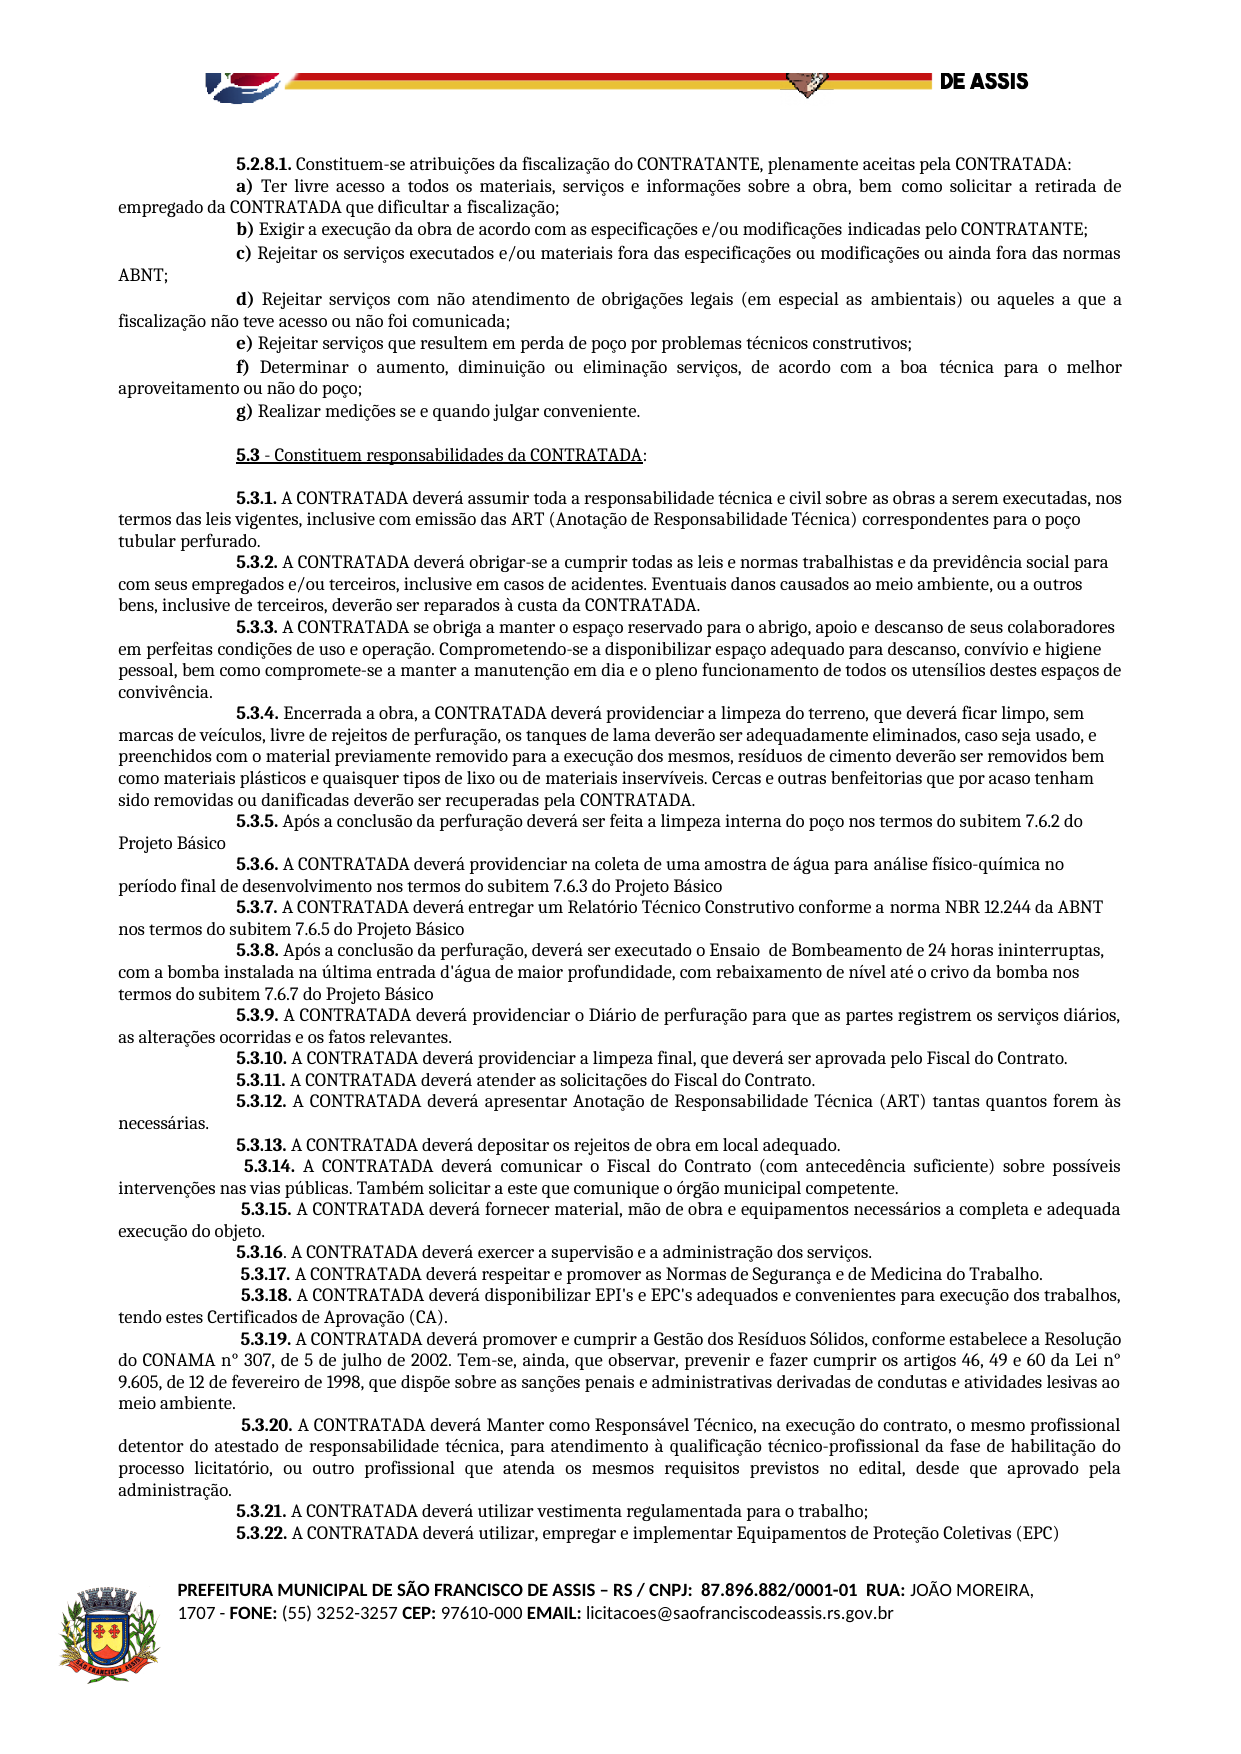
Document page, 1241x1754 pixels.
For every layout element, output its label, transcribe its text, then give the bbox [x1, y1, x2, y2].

text 5.3.12. A CONTRATADA deverá apresentar Anotação de Responsabilidade Técnica (ART) tantas quantos forem às necessárias. [118, 1091, 1122, 1134]
text b) Exigir a execução da obra de acordo com as especificações e/ou modificações indicadas pelo CONTRATANTE; [118, 219, 1122, 240]
picture [50, 1586, 169, 1685]
text 5.3.13. A CONTRATADA deverá depositar os rejeitos de obra em local adequado. [118, 1134, 1122, 1156]
text 5.3.8. Após a conclusão da perfuração, deverá ser executado o Ensaio de Bombeamento de 24 horas ininterruptas, com a bomba instalada na última entrada d'água de maior profundidade, com rebaixamento de nível até o crivo da bomba nos termos do subitem 7.6.7 do Projeto Básico [118, 940, 1122, 1005]
text 5.3.6. A CONTRATADA deverá providenciar na coleta de uma amostra de água para análise físico-química no período final de desenvolvimento nos termos do subitem 7.6.3 do Projeto Básico [118, 854, 1122, 897]
text d) Rejeitar serviços com não atendimento de obrigações legais (em especial as ambientais) ou aqueles a que a fiscalização não teve acesso ou não foi comunicada; [118, 289, 1122, 332]
picture [177, 73, 1063, 138]
text 5.3.17. A CONTRATADA deverá respeitar e promover as Normas de Segurança e de Medicina do Trabalho. [118, 1263, 1122, 1285]
text 5.3.15. A CONTRATADA deverá fornecer material, mão de obra e equipamentos necessários a completa e adequada execução do objeto. [118, 1199, 1122, 1242]
text a) Ter livre acesso a todos os materiais, serviços e informações sobre a obra, bem como solicitar a retirada de empregado da CONTRATADA que dificultar a fiscalização; [118, 175, 1122, 218]
text 5.3.14. A CONTRATADA deverá comunicar o Fiscal do Contrato (com antecedência suficiente) sobre possíveis intervenções nas vias públicas. Também solicitar a este que comunique o órgão municipal competente. [118, 1156, 1122, 1199]
text 5.3.4. Encerrada a obra, a CONTRATADA deverá providenciar a limpeza do terreno, que deverá ficar limpo, sem marcas de veículos, livre de rejeitos de perfuração, os tanques de lama deverão ser adequadamente eliminados, caso seja usado, e preenchidos com o material previamente removido para a execução dos mesmos, resíduos de cimento deverão ser removidos bem como materiais plásticos e quaisquer tipos de lixo ou de materiais inservíveis. Cercas e outras benfeitorias que por acaso tenham sido removidas ou danificadas deverão ser recuperadas pela CONTRATADA. [118, 703, 1122, 811]
text 5.3.2. A CONTRATADA deverá obrigar-se a cumprir todas as leis e normas trabalhistas e da previdência social para com seus empregados e/ou terceiros, inclusive em casos de acidentes. Eventuais danos causados ao meio ambiente, ou a outros bens, inclusive de terceiros, deverão ser reparados à custa da CONTRATADA. [118, 552, 1122, 617]
text 5.3.9. A CONTRATADA deverá providenciar o Diário de perfuração para que as partes registrem os serviços diários, as alterações ocorridas e os fatos relevantes. [118, 1005, 1122, 1048]
text 5.3.5. Após a conclusão da perfuração deverá ser feita a limpeza interna do poço nos termos do subitem 7.6.2 do Projeto Básico [118, 811, 1122, 854]
text 5.3.21. A CONTRATADA deverá utilizar vestimenta regulamentada para o trabalho; [118, 1501, 1122, 1522]
text 5.2.8.1. Constituem-se atribuições da fiscalização do CONTRATANTE, plenamente aceitas pela CONTRATADA: [118, 154, 1122, 175]
text f) Determinar o aumento, diminuição ou eliminação serviços, de acordo com a boa técnica para o melhor aproveitamento ou não do poço; [118, 356, 1122, 399]
text 5.3.1. A CONTRATADA deverá assumir toda a responsabilidade técnica e civil sobre as obras a serem executadas, nos termos das leis vigentes, inclusive com emissão das ART (Anotação de Responsabilidade Técnica) correspondentes para o poço tubular perfurado. [118, 487, 1122, 552]
text 5.3.11. A CONTRATADA deverá atender as solicitações do Fiscal do Contrato. [118, 1069, 1122, 1091]
text 5.3.20. A CONTRATADA deverá Manter como Responsável Técnico, na execução do contrato, o mesmo profissional detentor do atestado de responsabilidade técnica, para atendimento à qualificação técnico-profissional da fase de habilitação do processo licitatório, ou outro profissional que atenda os mesmos requisitos previstos no edital, desde que aprovado pela administração. [118, 1414, 1122, 1501]
text 5.3.16. A CONTRATADA deverá exercer a supervisão e a administração dos serviços. [118, 1242, 1122, 1263]
text 5.3.10. A CONTRATADA deverá providenciar a limpeza final, que deverá ser aprovada pelo Fiscal do Contrato. [118, 1048, 1122, 1069]
text 5.3.19. A CONTRATADA deverá promover e cumprir a Gestão dos Resíduos Sólidos, conforme estabelece a Resolução do CONAMA n° 307, de 5 de julho de 2002. Tem-se, ainda, que observar, prevenir e fazer cumprir os artigos 46, 49 e 60 da Lei n° 9.605, de 12 de fevereiro de 1998, que dispõe sobre as sanções penais e administrativas derivadas de condutas e atividades lesivas ao meio ambiente. [118, 1328, 1122, 1414]
text 5.3 - Constituem responsabilidades da CONTRATADA: [118, 444, 1122, 466]
text g) Realizar medições se e quando julgar conveniente. [118, 401, 1122, 422]
text 5.3.3. A CONTRATADA se obriga a manter o espaço reservado para o abrigo, apoio e descanso de seus colaboradores em perfeitas condições de uso e operação. Comprometendo-se a disponibilizar espaço adequado para descanso, convívio e higiene pessoal, bem como compromete-se a manter a manutenção em dia e o pleno funcionamento de todos os utensílios destes espaços de convivência. [118, 617, 1122, 703]
text c) Rejeitar os serviços executados e/ou materiais fora das especificações ou modificações ou ainda fora das normas ABNT; [118, 243, 1122, 286]
text e) Rejeitar serviços que resultem em perda de poço por problemas técnicos construtivos; [118, 333, 1122, 354]
text 5.3.18. A CONTRATADA deverá disponibilizar EPI's e EPC's adequados e convenientes para execução dos trabalhos, tendo estes Certificados de Aprovação (CA). [118, 1285, 1122, 1328]
text 5.3.22. A CONTRATADA deverá utilizar, empregar e implementar Equipamentos de Proteção Coletivas (EPC) [118, 1522, 1122, 1544]
text 5.3.7. A CONTRATADA deverá entregar um Relatório Técnico Construtivo conforme a norma NBR 12.244 da ABNT nos termos do subitem 7.6.5 do Projeto Básico [118, 897, 1122, 940]
